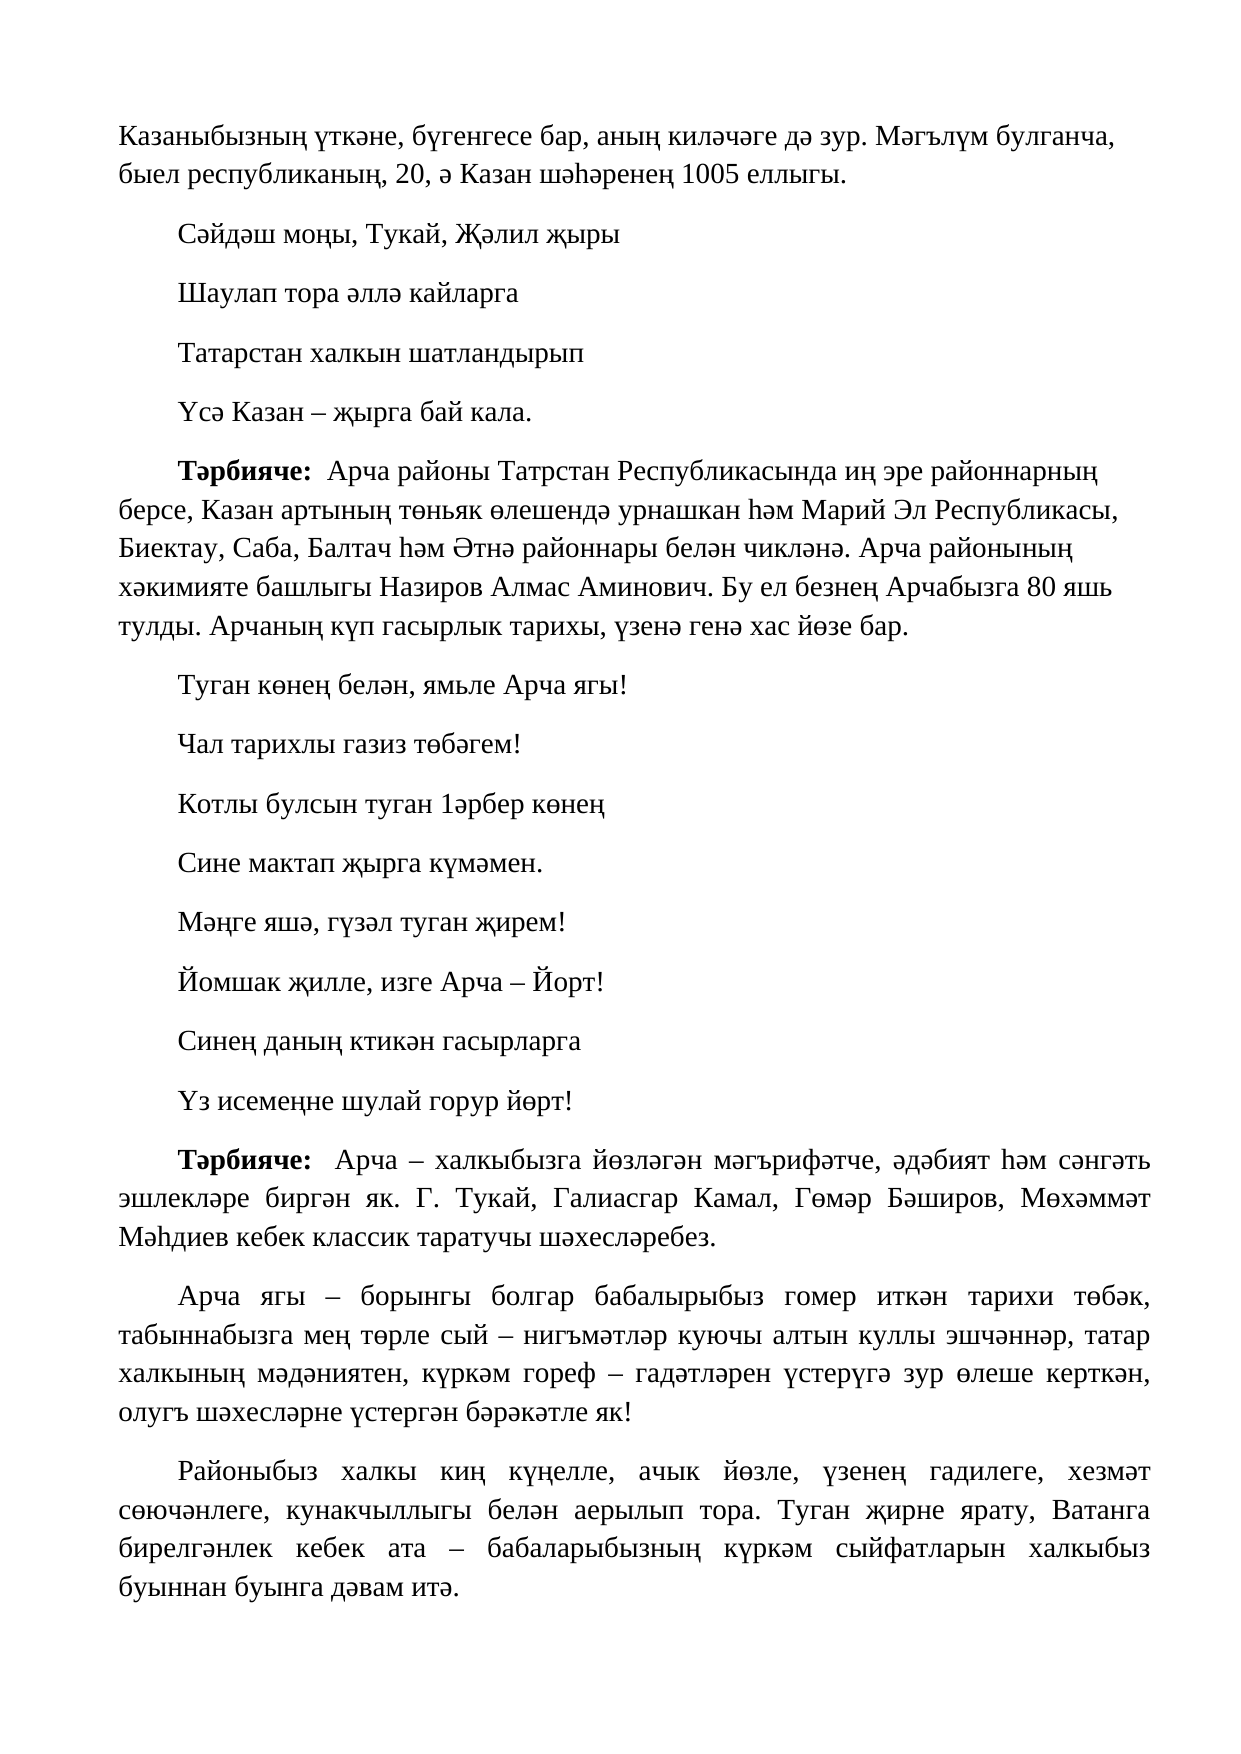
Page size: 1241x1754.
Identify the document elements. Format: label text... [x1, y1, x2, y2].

text Йомшак җилле, изге Арча – Йорт! [118, 964, 1152, 997]
text Шаулап тора әллә кайларга [118, 275, 1152, 309]
text Тәрбияче: Арча – халкыбызга йөзләгән мәгърифәтче, әдәбият һәм сәнгәть эшлекләре биргән як. Г. Тукай, Галиасгар Камал, Гөмәр Бәширов, Мөхәммәт Мәһдиев кебек классик таратучы шәхесләребез. [118, 1142, 1152, 1253]
text Сине мактап җырга күмәмен. [118, 845, 1152, 879]
text Татарстан халкын шатландырып [118, 335, 1152, 368]
text Котлы булсын туган 1әрбер көнең [118, 786, 1152, 819]
text Районыбыз халкы киң күңелле, ачык йөзле, үзенең гадилеге, хезмәт сөючәнлеге, кунакчыллыгы белән аерылып тора. Туган җирне ярату, Ватанга бирелгәнлек кебек ата – бабаларыбызның күркәм сыйфатларын халкыбыз буыннан буынга дәвам итә. [118, 1453, 1152, 1603]
text Арча ягы – борынгы болгар бабалырыбыз гомер иткән тарихи төбәк, табыннабызга мең төрле сый – нигъмәтләр куючы алтын куллы эшчәннәр, татар халкының мәдәниятен, күркәм гореф – гадәтләрен үстерүгә зур өлеше керткән, олугъ шәхесләрне үстергән бәрәкәтле як! [118, 1278, 1152, 1428]
text Мәңге яшә, гүзәл туган җирем! [118, 904, 1152, 938]
text Үсә Казан – җырга бай кала. [118, 394, 1152, 428]
text Тәрбияче: Арча районы Татрстан Республикасында иң эре районнарның берсе, Казан артының төньяк өлешендә урнашкан һәм Марий Эл Республикасы, Биектау, Саба, Балтач һәм Әтнә районнары белән чикләнә. Арча районының хәкимияте башлыгы Назиров Алмас Аминович. Бу ел безнең Арчабызга 80 яшь тулды. Арчаның күп гасырлык тарихы, үзенә генә хас йөзе бар. [118, 453, 1152, 641]
text Синең даның ктикән гасырларга [118, 1023, 1152, 1057]
text Чал тарихлы газиз төбәгем! [118, 726, 1152, 760]
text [118, 118, 1152, 190]
text Туган көнең белән, ямьле Арча ягы! [118, 667, 1152, 701]
text Үз исемеңне шулай горур йөрт! [118, 1083, 1152, 1116]
text Сәйдәш моңы, Тукай, Җәлил җыры [118, 216, 1152, 249]
